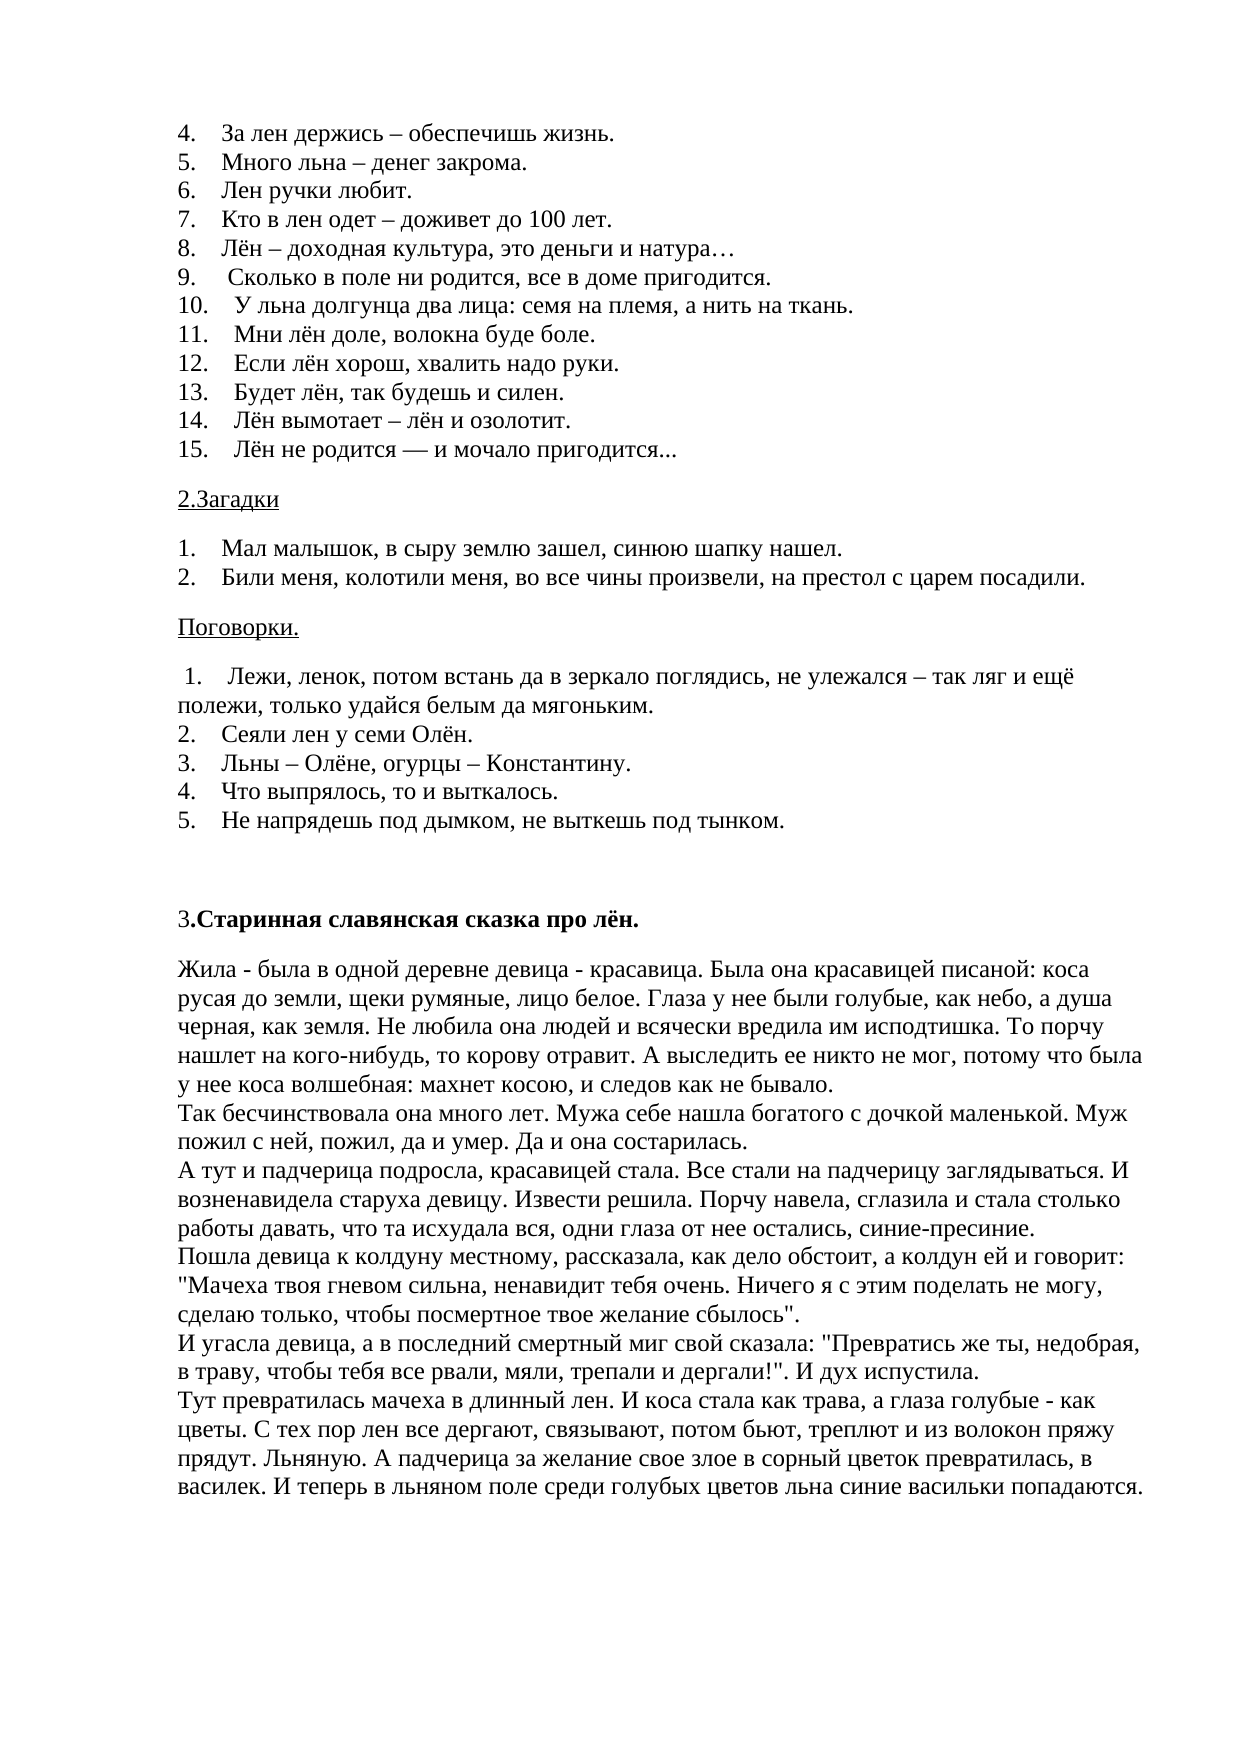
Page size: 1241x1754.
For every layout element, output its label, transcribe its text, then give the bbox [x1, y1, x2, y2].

text 1. Лежи, ленок, потом встань да в зеркало поглядись, не улежался – так ляг и ещё полежи, только удайся белым да мягоньким. 2. Сеяли лен у семи Олён. 3. Льны – Олёне, огурцы – Константину. 4. Что выпрялось, то и выткалось. 5. Не напрядешь под дымком, не выткешь под тынком. [177, 661, 1152, 834]
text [177, 118, 1152, 463]
text 2.Загадки [177, 484, 1152, 513]
text 1. Мал малышок, в сыру землю зашел, синюю шапку нашел. 2. Били меня, колотили меня, во все чины произвели, на престол с царем посадили. [177, 533, 1152, 591]
text Жила - была в одной деревне девица - красавица. Была она красавицей писаной: коса русая до земли, щеки румяные, лицо белое. Глаза у нее были голубые, как небо, а душа черная, как земля. Не любила она людей и всячески вредила им исподтишка. То порчу нашлет на кого-нибудь, то корову отравит. А выследить ее никто не мог, потому что была у нее коса волшебная: махнет косою, и следов как не бывало. Так бесчинствовала она много лет. Мужа себе нашла богатого с дочкой маленькой. Муж пожил с ней, пожил, да и умер. Да и она состарилась. А тут и падчерица подросла, красавицей стала. Все стали на падчерицу заглядываться. И возненавидела старуха девицу. Извести решила. Порчу навела, сглазила и стала столько работы давать, что та исхудала вся, одни глаза от нее остались, синие-пресиние. Пошла девица к колдуну местному, рассказала, как дело обстоит, а колдун ей и говорит: "Мачеха твоя гневом сильна, ненавидит тебя очень. Ничего я с этим поделать не могу, сделаю только, чтобы посмертное твое желание сбылось". И угасла девица, а в последний смертный миг свой сказала: "Превратись же ты, недобрая, в траву, чтобы тебя все рвали, мяли, трепали и дергали!". И дух испустила. Тут превратилась мачеха в длинный лен. И коса стала как трава, а глаза голубые - как цветы. С тех пор лен все дергают, связывают, потом бьют, треплют и из волокон пряжу прядут. Льняную. А падчерица за желание свое злое в сорный цветок превратилась, в василек. И теперь в льняном поле среди голубых цветов льна синие васильки попадаются. [177, 954, 1152, 1500]
text Поговорки. [177, 612, 1152, 641]
text 3.Старинная славянская сказка про лён. [177, 904, 1152, 933]
